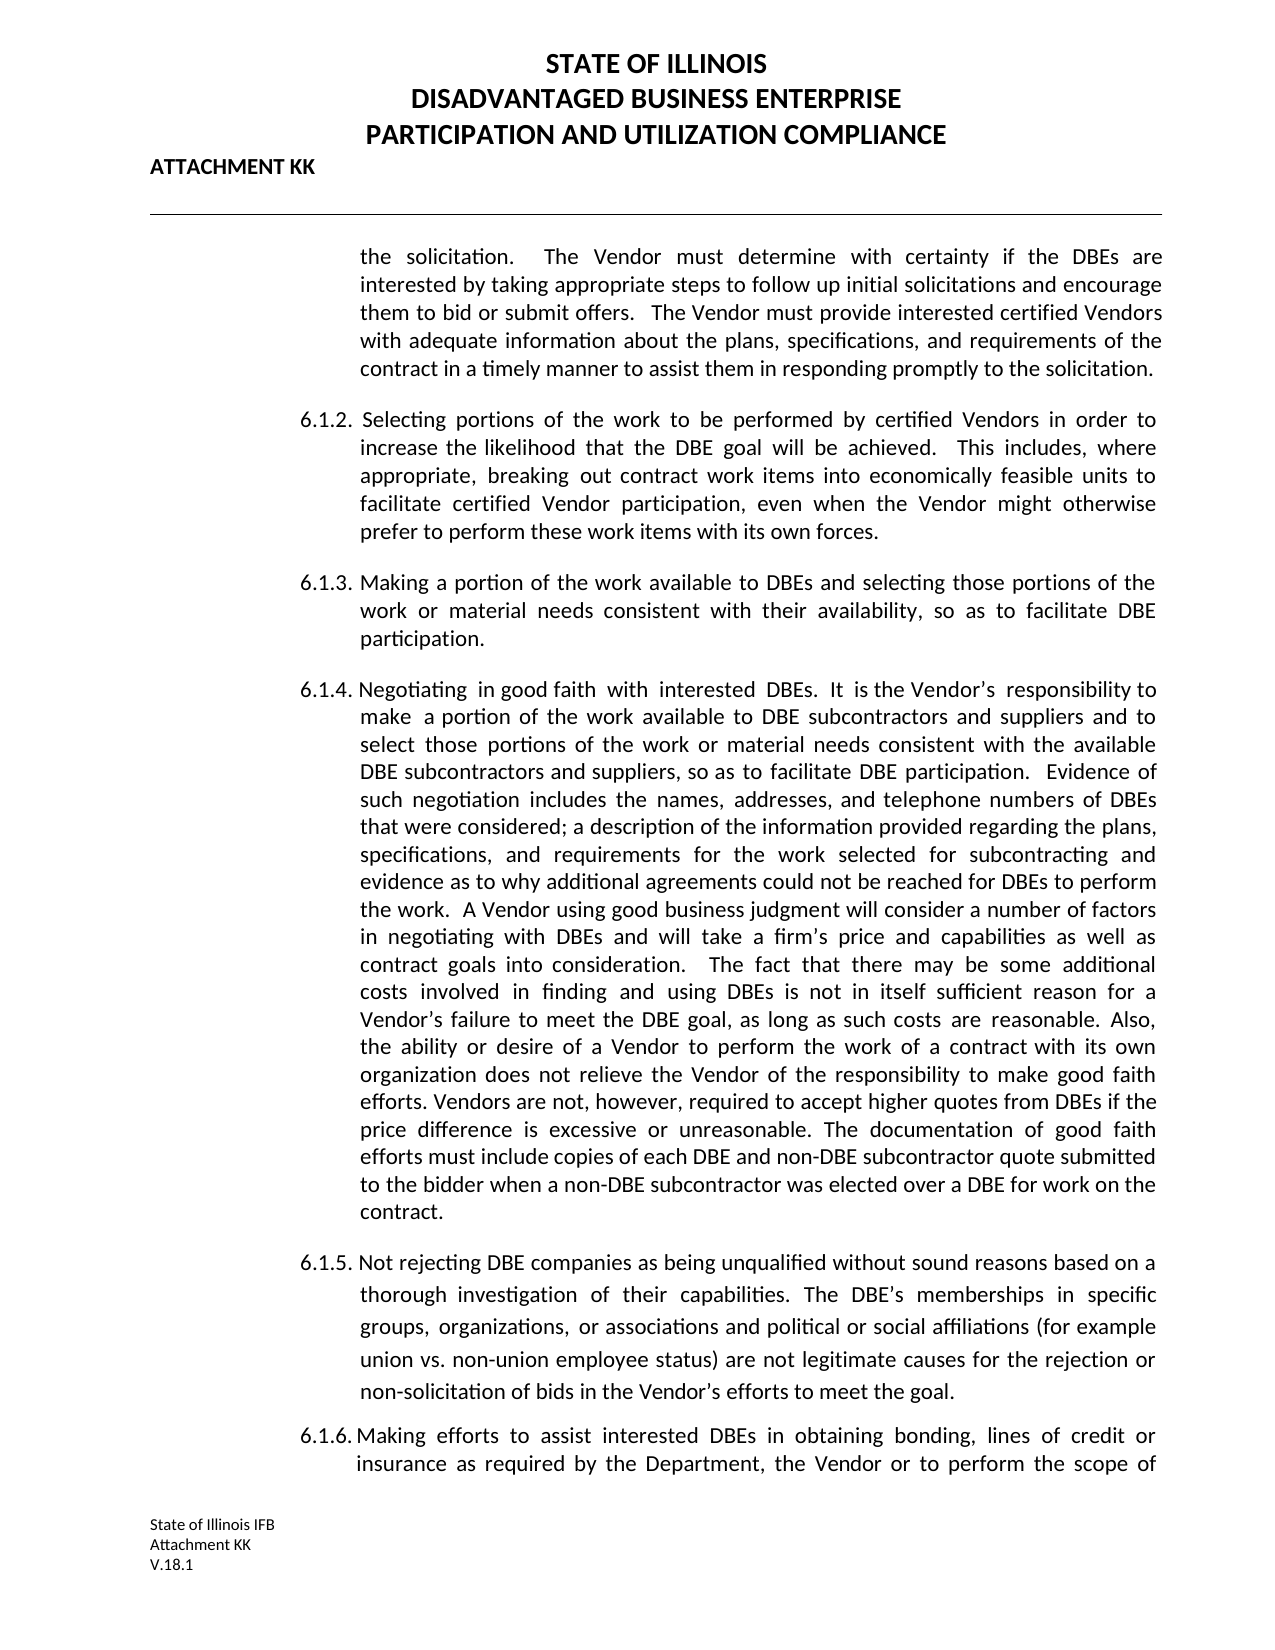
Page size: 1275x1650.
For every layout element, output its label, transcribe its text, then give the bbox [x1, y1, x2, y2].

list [300, 1422, 1156, 1477]
text 6.1.5. Not rejecting DBE companies as being unqualified without sound reasons based on a thorough investigation of their capabilities. The DBE’s memberships in specific groups, organizations, or associations and political or social affiliations (for example union vs. non-union employee status) are not legitimate causes for the rejection or non-solicitation of bids in the Vendor’s efforts to meet the goal. [300, 1248, 1156, 1405]
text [300, 242, 1162, 382]
text 6.1.3. Making a portion of the work available to DBEs and selecting those portions of the work or material needs consistent with their availability, so as to facilitate DBE participation. [300, 568, 1156, 652]
text 6.1.2. Selecting portions of the work to be performed by certified Vendors in order to increase the likelihood that the DBE goal will be achieved. This includes, where appropriate, breaking out contract work items into economically feasible units to facilitate certified Vendor participation, even when the Vendor might otherwise prefer to perform these work items with its own forces. [300, 405, 1157, 545]
text 6.1.4. Negotiating in good faith with interested DBEs. It is the Vendor’s responsibility to make a portion of the work available to DBE subcontractors and suppliers and to select those portions of the work or material needs consistent with the available DBE subcontractors and suppliers, so as to facilitate DBE participation. Evidence of such negotiation includes the names, addresses, and telephone numbers of DBEs that were considered; a description of the information provided regarding the plans, specifications, and requirements for the work selected for subcontracting and evidence as to why additional agreements could not be reached for DBEs to perform the work. A Vendor using good business judgment will consider a number of factors in negotiating with DBEs and will take a firm’s price and capabilities as well as contract goals into consideration. The fact that there may be some additional costs involved in finding and using DBEs is not in itself sufficient reason for a Vendor’s failure to meet the DBE goal, as long as such costs are reasonable. Also, the ability or desire of a Vendor to perform the work of a contract with its own organization does not relieve the Vendor of the responsibility to make good faith efforts. Vendors are not, however, required to accept higher quotes from DBEs if the price difference is excessive or unreasonable. The documentation of good faith efforts must include copies of each DBE and non-DBE subcontractor quote submitted to the bidder when a non-DBE subcontractor was elected over a DBE for work on the contract. [300, 675, 1157, 1225]
